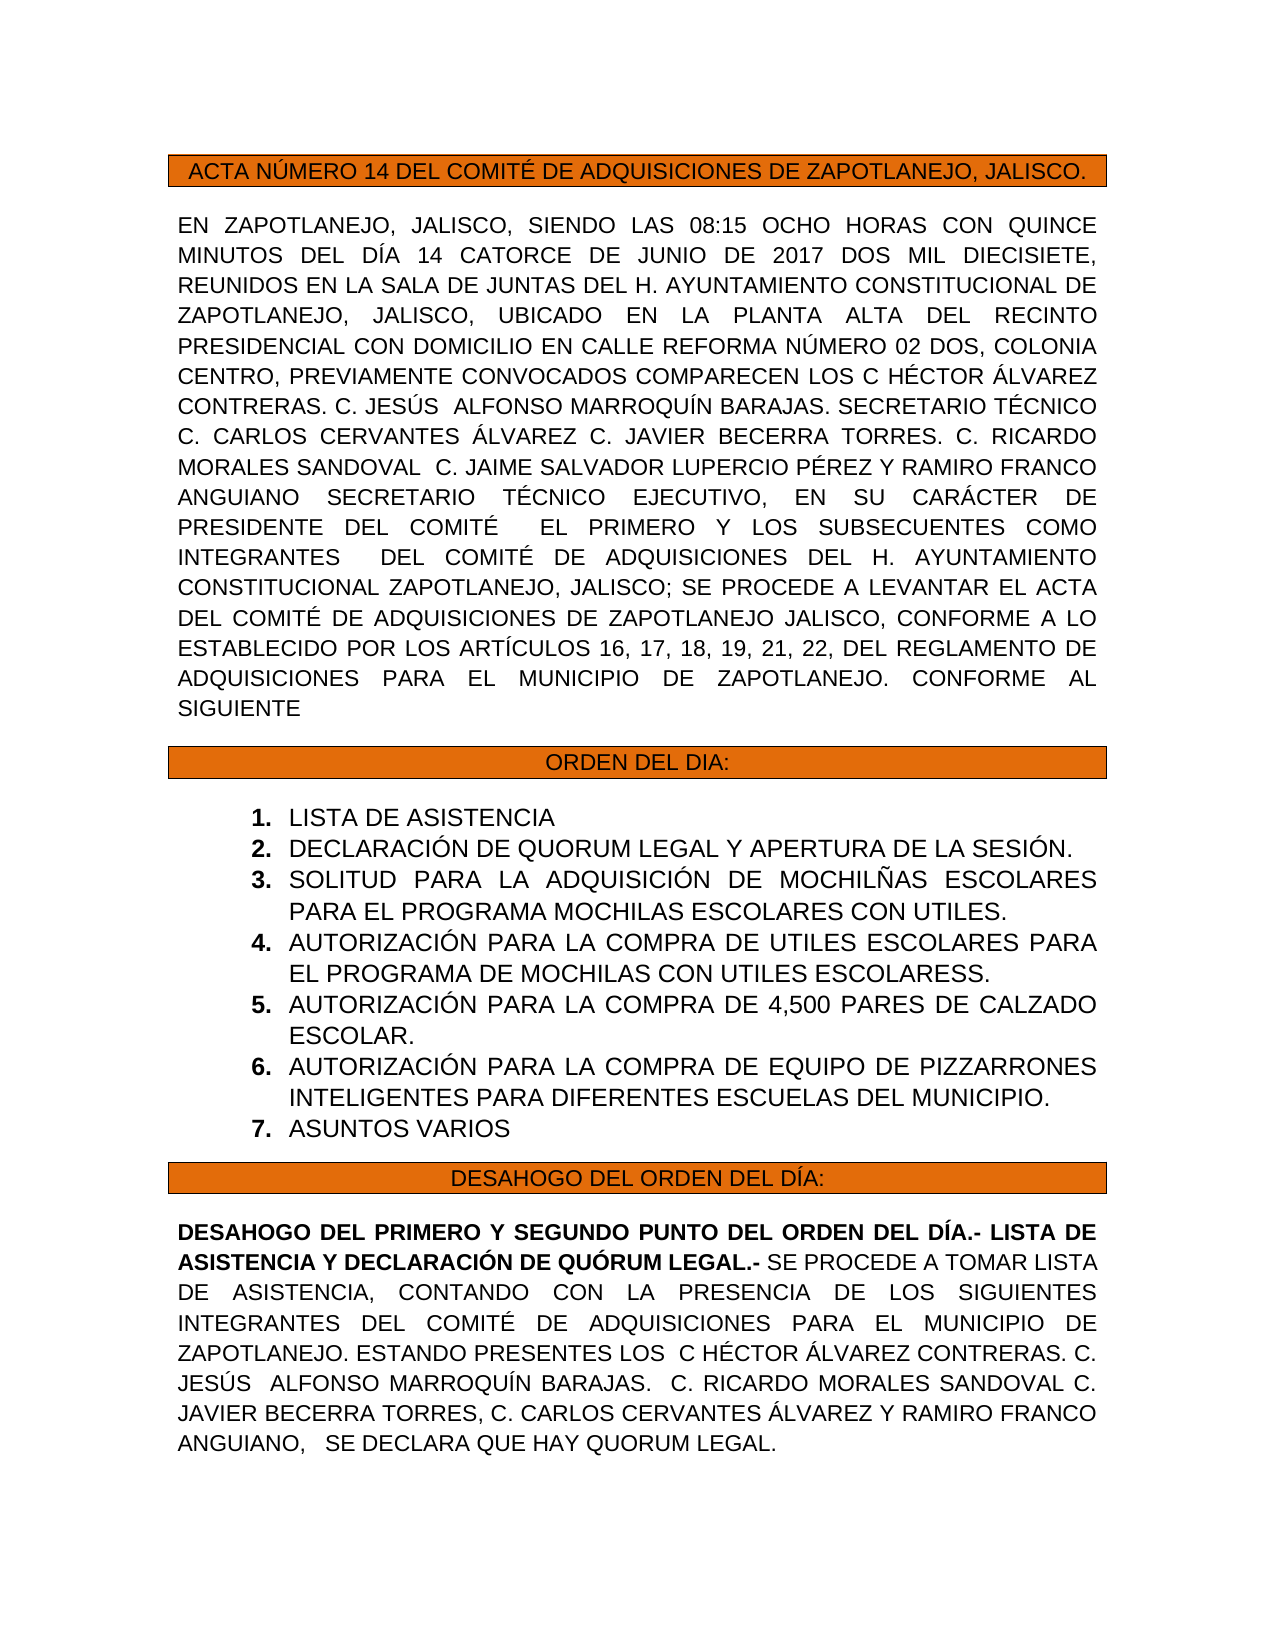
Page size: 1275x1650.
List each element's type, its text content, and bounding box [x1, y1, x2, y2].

list SOLITUD PARA LA ADQUISICIÓN DE MOCHILÑAS ESCOLARES PARA EL PROGRAMA MOCHILAS ESCOLARES CON UTILES. [251, 866, 1098, 925]
text DESAHOGO DEL ORDEN DEL DÍA: [169, 1163, 1106, 1193]
text ORDEN DEL DIA: [169, 747, 1106, 778]
text ACTA NÚMERO 14 DEL COMITÉ DE ADQUISICIONES DE ZAPOTLANEJO, JALISCO. [169, 156, 1106, 186]
list AUTORIZACIÓN PARA LA COMPRA DE UTILES ESCOLARES PARA EL PROGRAMA DE MOCHILAS CON UTILES ESCOLARESS. [251, 928, 1098, 987]
list AUTORIZACIÓN PARA LA COMPRA DE EQUIPO DE PIZZARRONES INTELIGENTES PARA DIFERENTES ESCUELAS DEL MUNICIPIO. [251, 1052, 1098, 1112]
list LISTA DE ASISTENCIA [251, 803, 1098, 832]
list AUTORIZACIÓN PARA LA COMPRA DE 4,500 PARES DE CALZADO ESCOLAR. [251, 990, 1098, 1049]
list ASUNTOS VARIOS [251, 1114, 1098, 1143]
text DESAHOGO DEL PRIMERO Y SEGUNDO PUNTO DEL ORDEN DEL DÍA.- LISTA DE ASISTENCIA Y DECLARACIÓN DE QUÓRUM LEGAL.- SE PROCEDE A TOMAR LISTA DE ASISTENCIA, CONTANDO CON LA PRESENCIA DE LOS SIGUIENTES INTEGRANTES DEL COMITÉ DE ADQUISICIONES PARA EL MUNICIPIO DE ZAPOTLANEJO. ESTANDO PRESENTES LOS C HÉCTOR ÁLVAREZ CONTRERAS. C. JESÚS ALFONSO MARROQUÍN BARAJAS. C. RICARDO MORALES SANDOVAL C. JAVIER BECERRA TORRES, C. CARLOS CERVANTES ÁLVAREZ Y RAMIRO FRANCO ANGUIANO, SE DECLARA QUE HAY QUORUM LEGAL. [177, 1219, 1098, 1457]
text EN ZAPOTLANEJO, JALISCO, SIENDO LAS 08:15 OCHO HORAS CON QUINCE MINUTOS DEL DÍA 14 CATORCE DE JUNIO DE 2017 DOS MIL DIECISIETE, REUNIDOS EN LA SALA DE JUNTAS DEL H. AYUNTAMIENTO CONSTITUCIONAL DE ZAPOTLANEJO, JALISCO, UBICADO EN LA PLANTA ALTA DEL RECINTO PRESIDENCIAL CON DOMICILIO EN CALLE REFORMA NÚMERO 02 DOS, COLONIA CENTRO, PREVIAMENTE CONVOCADOS COMPARECEN LOS C HÉCTOR ÁLVAREZ CONTRERAS. C. JESÚS ALFONSO MARROQUÍN BARAJAS. SECRETARIO TÉCNICO C. CARLOS CERVANTES ÁLVAREZ C. JAVIER BECERRA TORRES. C. RICARDO MORALES SANDOVAL C. JAIME SALVADOR LUPERCIO PÉREZ Y RAMIRO FRANCO ANGUIANO SECRETARIO TÉCNICO EJECUTIVO, EN SU CARÁCTER DE PRESIDENTE DEL COMITÉ EL PRIMERO Y LOS SUBSECUENTES COMO INTEGRANTES DEL COMITÉ DE ADQUISICIONES DEL H. AYUNTAMIENTO CONSTITUCIONAL ZAPOTLANEJO, JALISCO; SE PROCEDE A LEVANTAR EL ACTA DEL COMITÉ DE ADQUISICIONES DE ZAPOTLANEJO JALISCO, CONFORME A LO ESTABLECIDO POR LOS ARTÍCULOS 16, 17, 18, 19, 21, 22, DEL REGLAMENTO DE ADQUISICIONES PARA EL MUNICIPIO DE ZAPOTLANEJO. CONFORME AL SIGUIENTE [177, 212, 1098, 721]
list DECLARACIÓN DE QUORUM LEGAL Y APERTURA DE LA SESIÓN. [251, 834, 1098, 863]
